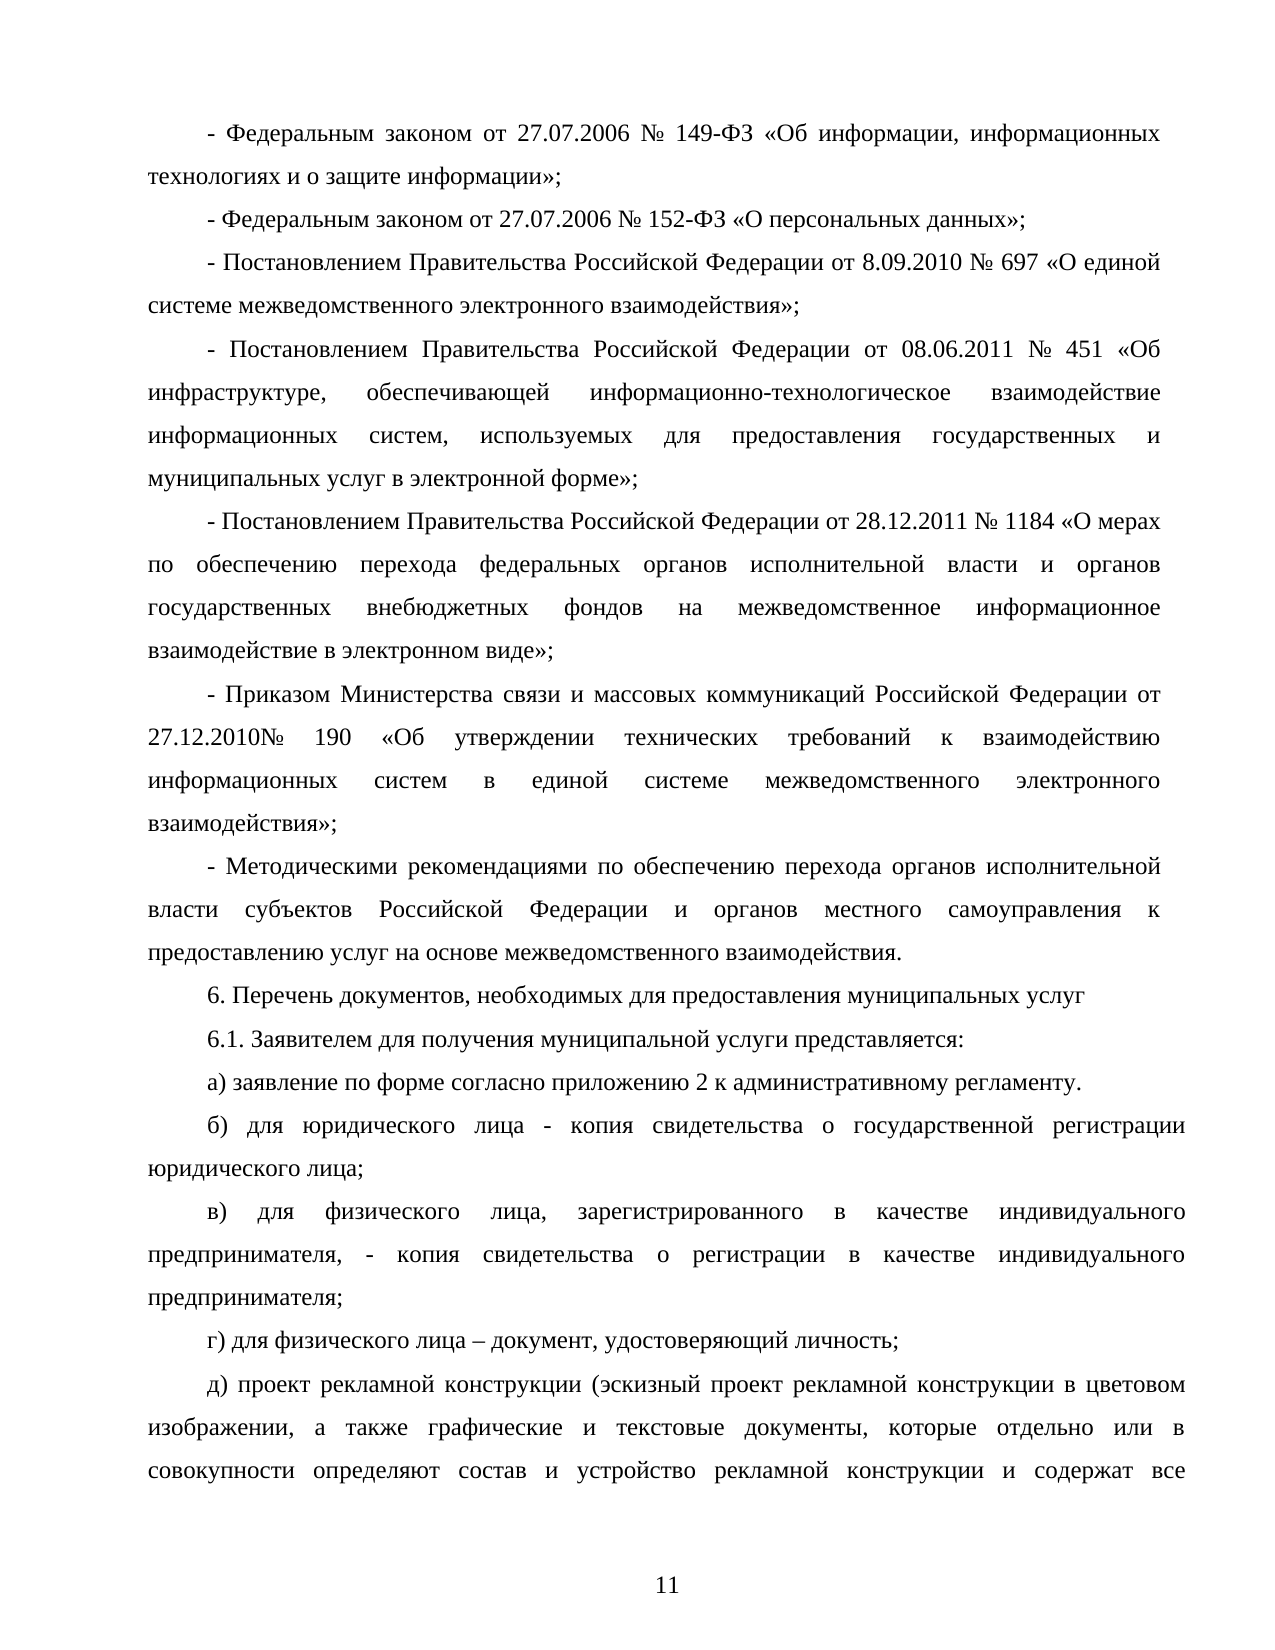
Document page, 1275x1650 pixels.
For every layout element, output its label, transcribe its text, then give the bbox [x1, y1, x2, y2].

text - Постановлением Правительства Российской Федерации от 08.06.2011 № 451 «Об инфраструктуре, обеспечивающей информационно-технологическое взаимодействие информационных систем, используемых для предоставления государственных и муниципальных услуг в электронной форме»; [148, 334, 1161, 492]
text - Постановлением Правительства Российской Федерации от 8.09.2010 № 697 «О единой системе межведомственного электронного взаимодействия»; [148, 247, 1161, 319]
text 6.1. Заявителем для получения муниципальной услуги представляется: [148, 1024, 1186, 1052]
text - Методическими рекомендациями по обеспечению перехода органов исполнительной власти субъектов Российской Федерации и органов местного самоуправления к предоставлению услуг на основе межведомственного взаимодействия. [148, 851, 1161, 966]
text - Приказом Министерства связи и массовых коммуникаций Российской Федерации от 27.12.2010№ 190 «Об утверждении технических требований к взаимодействию информационных систем в единой системе межведомственного электронного взаимодействия»; [148, 679, 1161, 837]
text г) для физического лица – документ, удостоверяющий личность; [148, 1326, 1186, 1354]
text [148, 1369, 1186, 1484]
text - Федеральным законом от 27.07.2006 № 152-ФЗ «О персональных данных»; [148, 204, 1161, 233]
text - Постановлением Правительства Российской Федерации от 28.12.2011 № 1184 «О мерах по обеспечению перехода федеральных органов исполнительной власти и органов государственных внебюджетных фондов на межведомственное информационное взаимодействие в электронном виде»; [148, 506, 1161, 664]
text в) для физического лица, зарегистрированного в качестве индивидуального предпринимателя, - копия свидетельства о регистрации в качестве индивидуального предпринимателя; [148, 1196, 1186, 1311]
text а) заявление по форме согласно приложению 2 к административному регламенту. [148, 1067, 1186, 1096]
text - Федеральным законом от 27.07.2006 № 149-ФЗ «Об информации, информационных технологиях и о защите информации»; [148, 118, 1161, 190]
text б) для юридического лица - копия свидетельства о государственной регистрации юридического лица; [148, 1110, 1186, 1182]
text 6. Перечень документов, необходимых для предоставления муниципальных услуг [148, 981, 1161, 1009]
